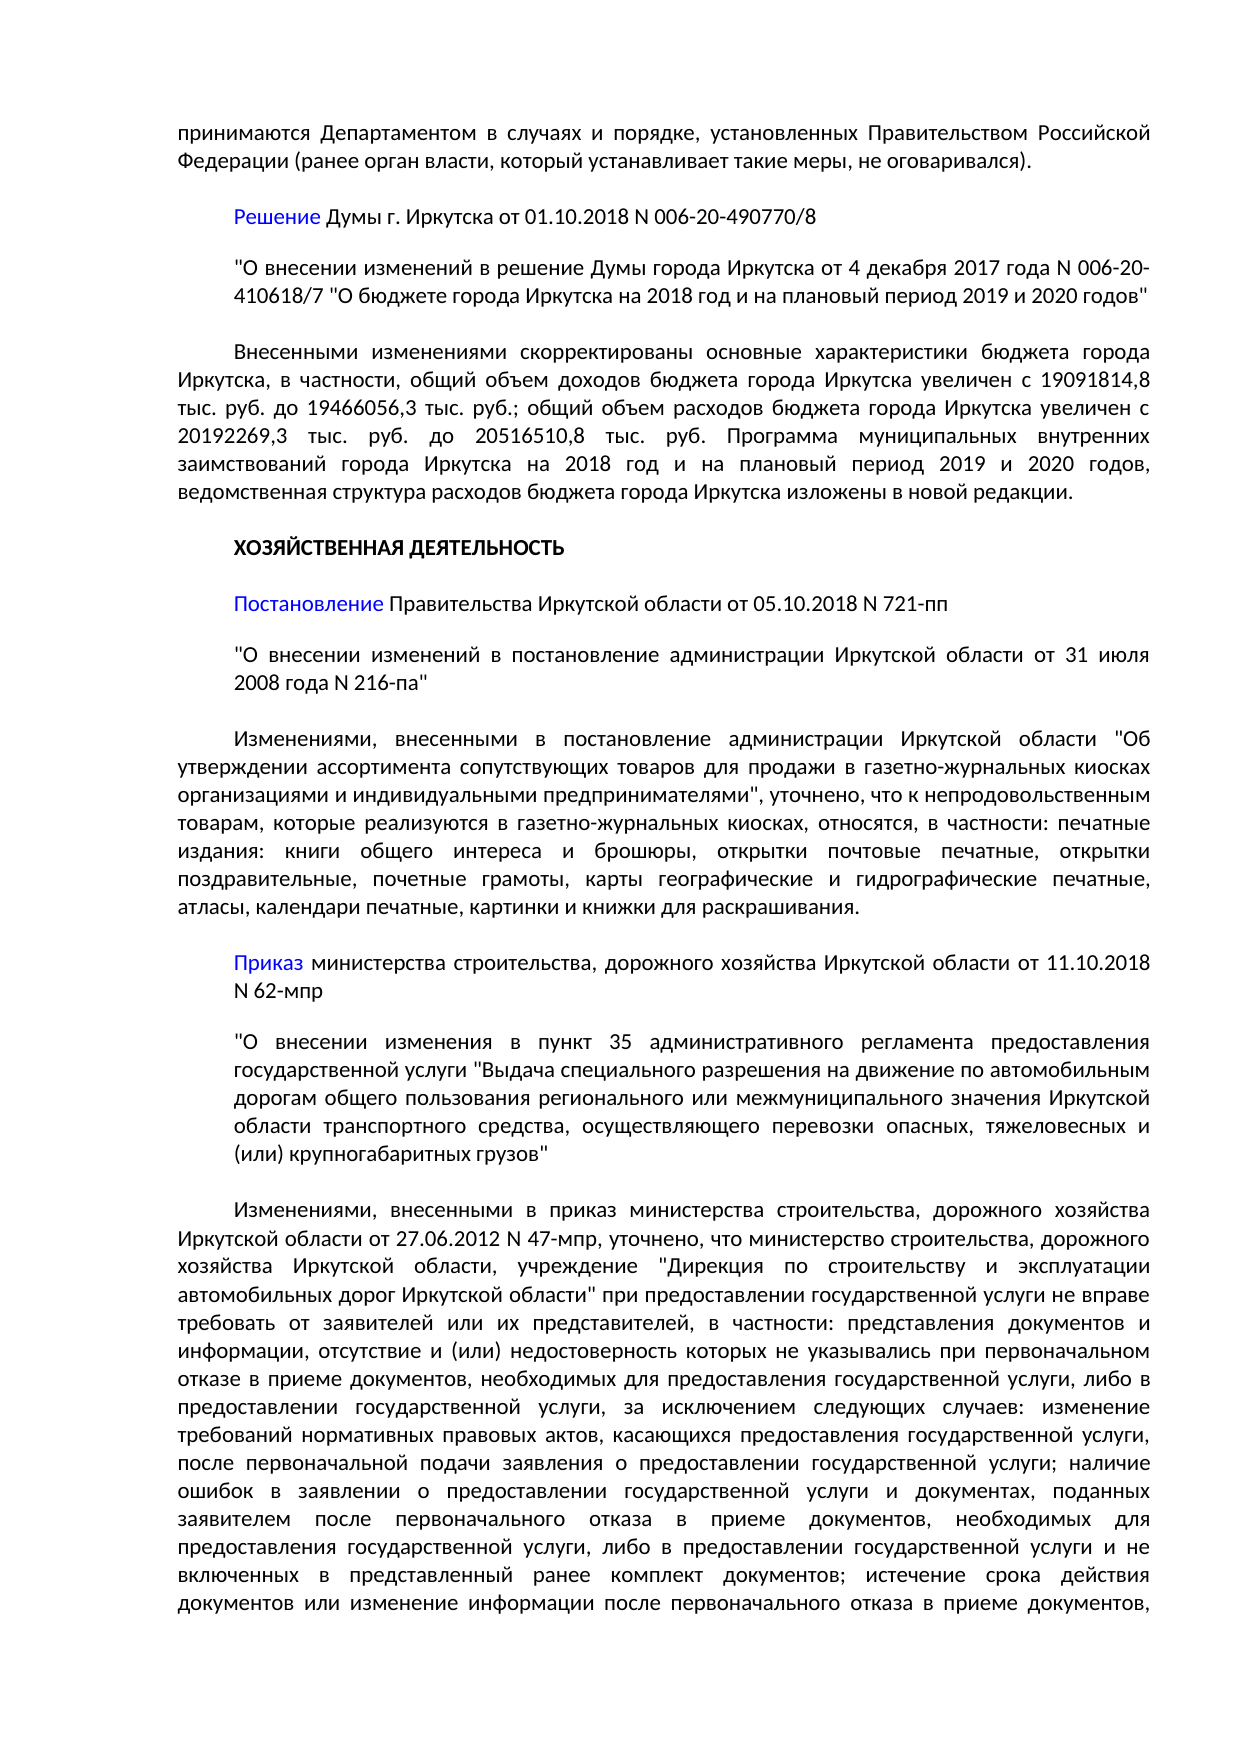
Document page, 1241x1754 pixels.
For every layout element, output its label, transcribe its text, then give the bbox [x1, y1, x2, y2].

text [177, 118, 1152, 174]
text "О внесении изменения в пункт 35 административного регламента предоставления государственной услуги "Выдача специального разрешения на движение по автомобильным дорогам общего пользования регионального или межмуниципального значения Иркутской области транспортного средства, осуществляющего перевозки опасных, тяжеловесных и (или) крупногабаритных грузов" [233, 1027, 1152, 1168]
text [177, 1196, 1152, 1616]
text Решение Думы г. Иркутска от 01.10.2018 N 006-20-490770/8 [233, 202, 1152, 230]
text "О внесении изменений в постановление администрации Иркутской области от 31 июля 2008 года N 216-па" [233, 640, 1152, 696]
text Приказ министерства строительства, дорожного хозяйства Иркутской области от 11.10.2018 N 62-мпр [233, 948, 1152, 1004]
text Внесенными изменениями скорректированы основные характеристики бюджета города Иркутска, в частности, общий объем доходов бюджета города Иркутска увеличен с 19091814,8 тыс. руб. до 19466056,3 тыс. руб.; общий объем расходов бюджета города Иркутска увеличен с 20192269,3 тыс. руб. до 20516510,8 тыс. руб. Программа муниципальных внутренних заимствований города Иркутска на 2018 год и на плановый период 2019 и 2020 годов, ведомственная структура расходов бюджета города Иркутска изложены в новой редакции. [177, 337, 1152, 505]
title ХОЗЯЙСТВЕННАЯ ДЕЯТЕЛЬНОСТЬ [177, 533, 1152, 561]
text "О внесении изменений в решение Думы города Иркутска от 4 декабря 2017 года N 006-20-410618/7 "О бюджете города Иркутска на 2018 год и на плановый период 2019 и 2020 годов" [233, 253, 1152, 309]
text Изменениями, внесенными в постановление администрации Иркутской области "Об утверждении ассортимента сопутствующих товаров для продажи в газетно-журнальных киосках организациями и индивидуальными предпринимателями", уточнено, что к непродовольственным товарам, которые реализуются в газетно-журнальных киосках, относятся, в частности: печатные издания: книги общего интереса и брошюры, открытки почтовые печатные, открытки поздравительные, почетные грамоты, карты географические и гидрографические печатные, атласы, календари печатные, картинки и книжки для раскрашивания. [177, 724, 1152, 921]
text Постановление Правительства Иркутской области от 05.10.2018 N 721-пп [233, 589, 1152, 617]
